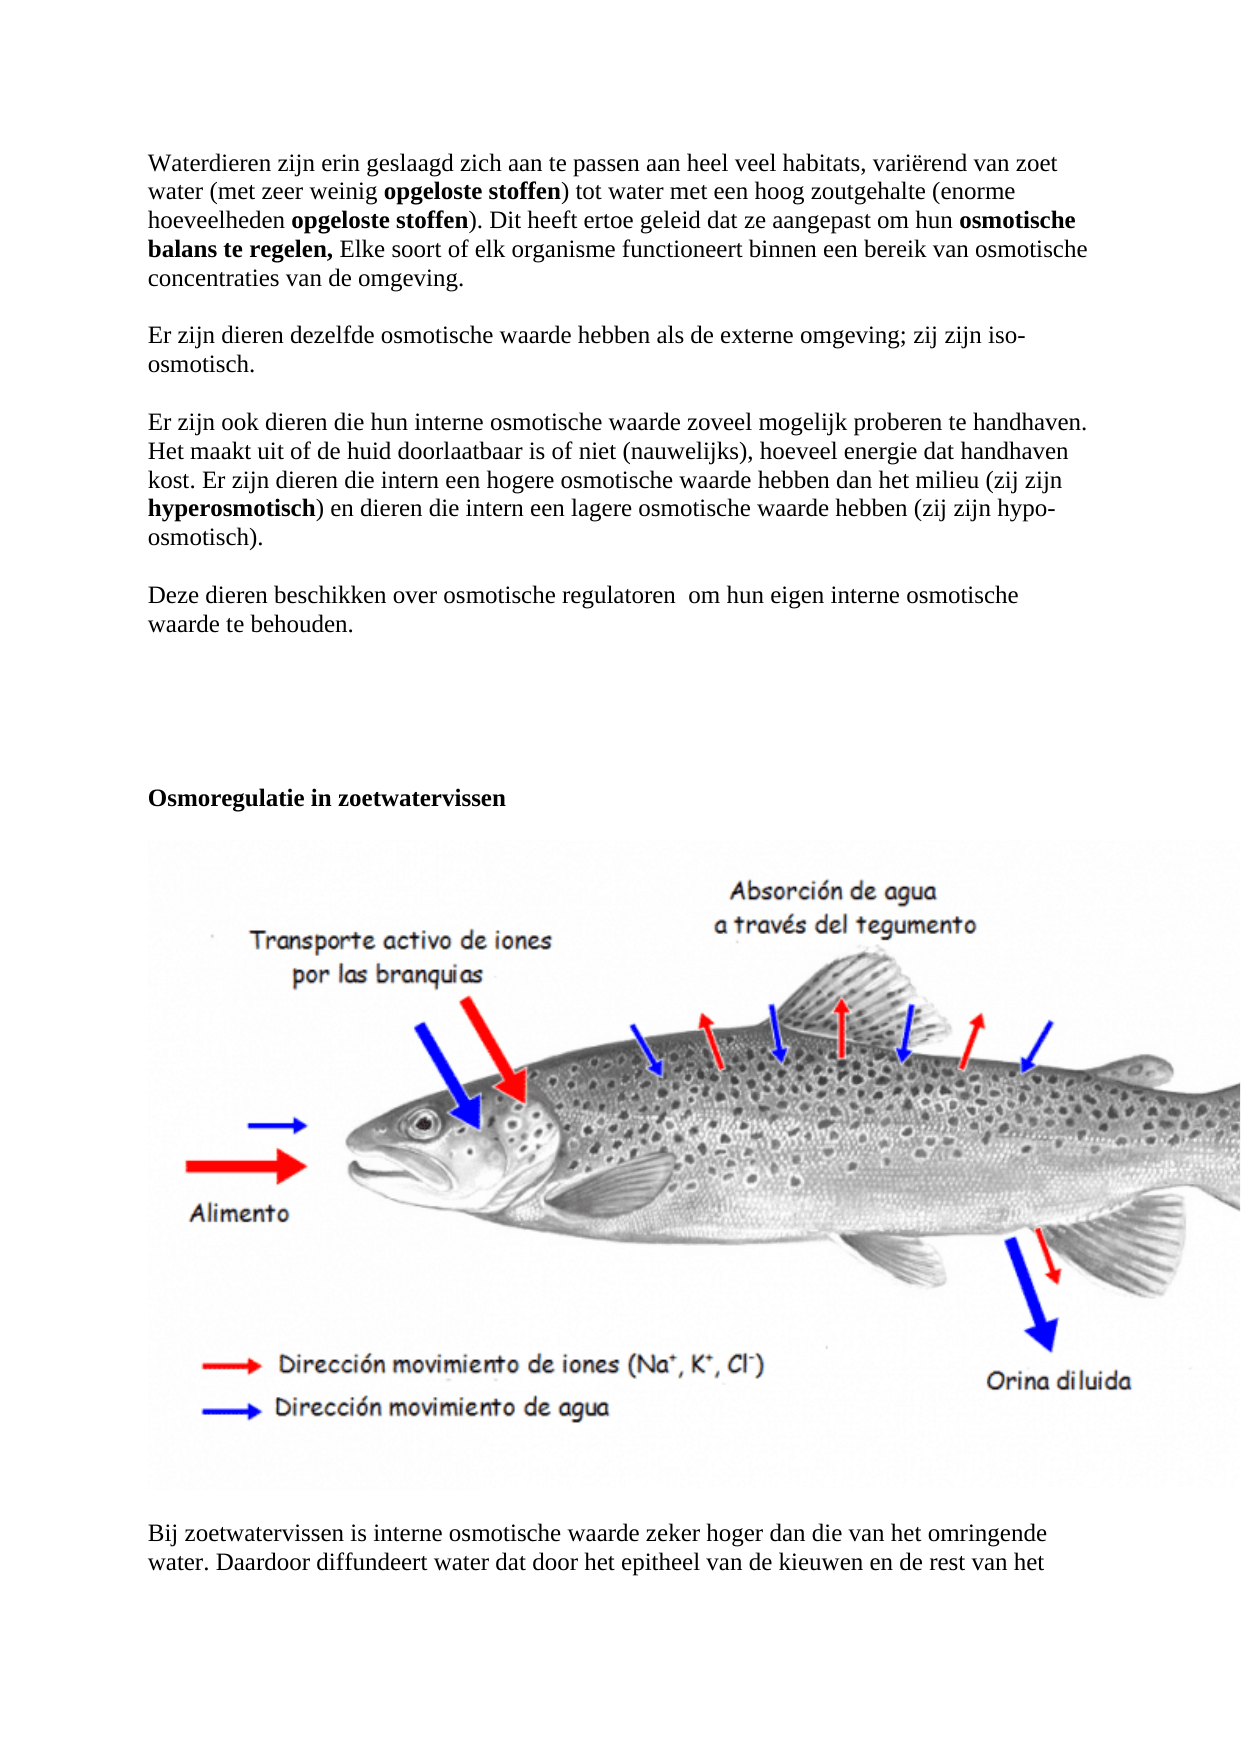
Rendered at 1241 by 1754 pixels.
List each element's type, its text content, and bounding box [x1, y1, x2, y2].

text Er zijn ook dieren die hun interne osmotische waarde zoveel mogelijk proberen te handhaven. Het maakt uit of de huid doorlaatbaar is of niet (nauwelijks), hoeveel energie dat handhaven kost. Er zijn dieren die intern een hogere osmotische waarde hebben dan het milieu (zij zijn hyperosmotisch) en dieren die intern een lagere osmotische waarde hebben (zij zijn hypo-osmotisch). [148, 407, 1093, 551]
picture [147, 840, 1241, 1490]
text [148, 1518, 1093, 1576]
text Waterdieren zijn erin geslaagd zich aan te passen aan heel veel habitats, variërend van zoet water (met zeer weinig opgeloste stoffen) tot water met een hoog zoutgehalte (enorme hoeveelheden opgeloste stoffen). Dit heeft ertoe geleid dat ze aangepast om hun osmotische balans te regelen, Elke soort of elk organisme functioneert binnen een bereik van osmotische concentraties van de omgeving. [148, 148, 1093, 291]
text Osmoregulatie in zoetwatervissen [148, 783, 1093, 811]
text Er zijn dieren dezelfde osmotische waarde hebben als de externe omgeving; zij zijn iso-osmotisch. [148, 321, 1093, 378]
text Deze dieren beschikken over osmotische regulatoren om hun eigen interne osmotische waarde te behouden. [148, 580, 1093, 638]
